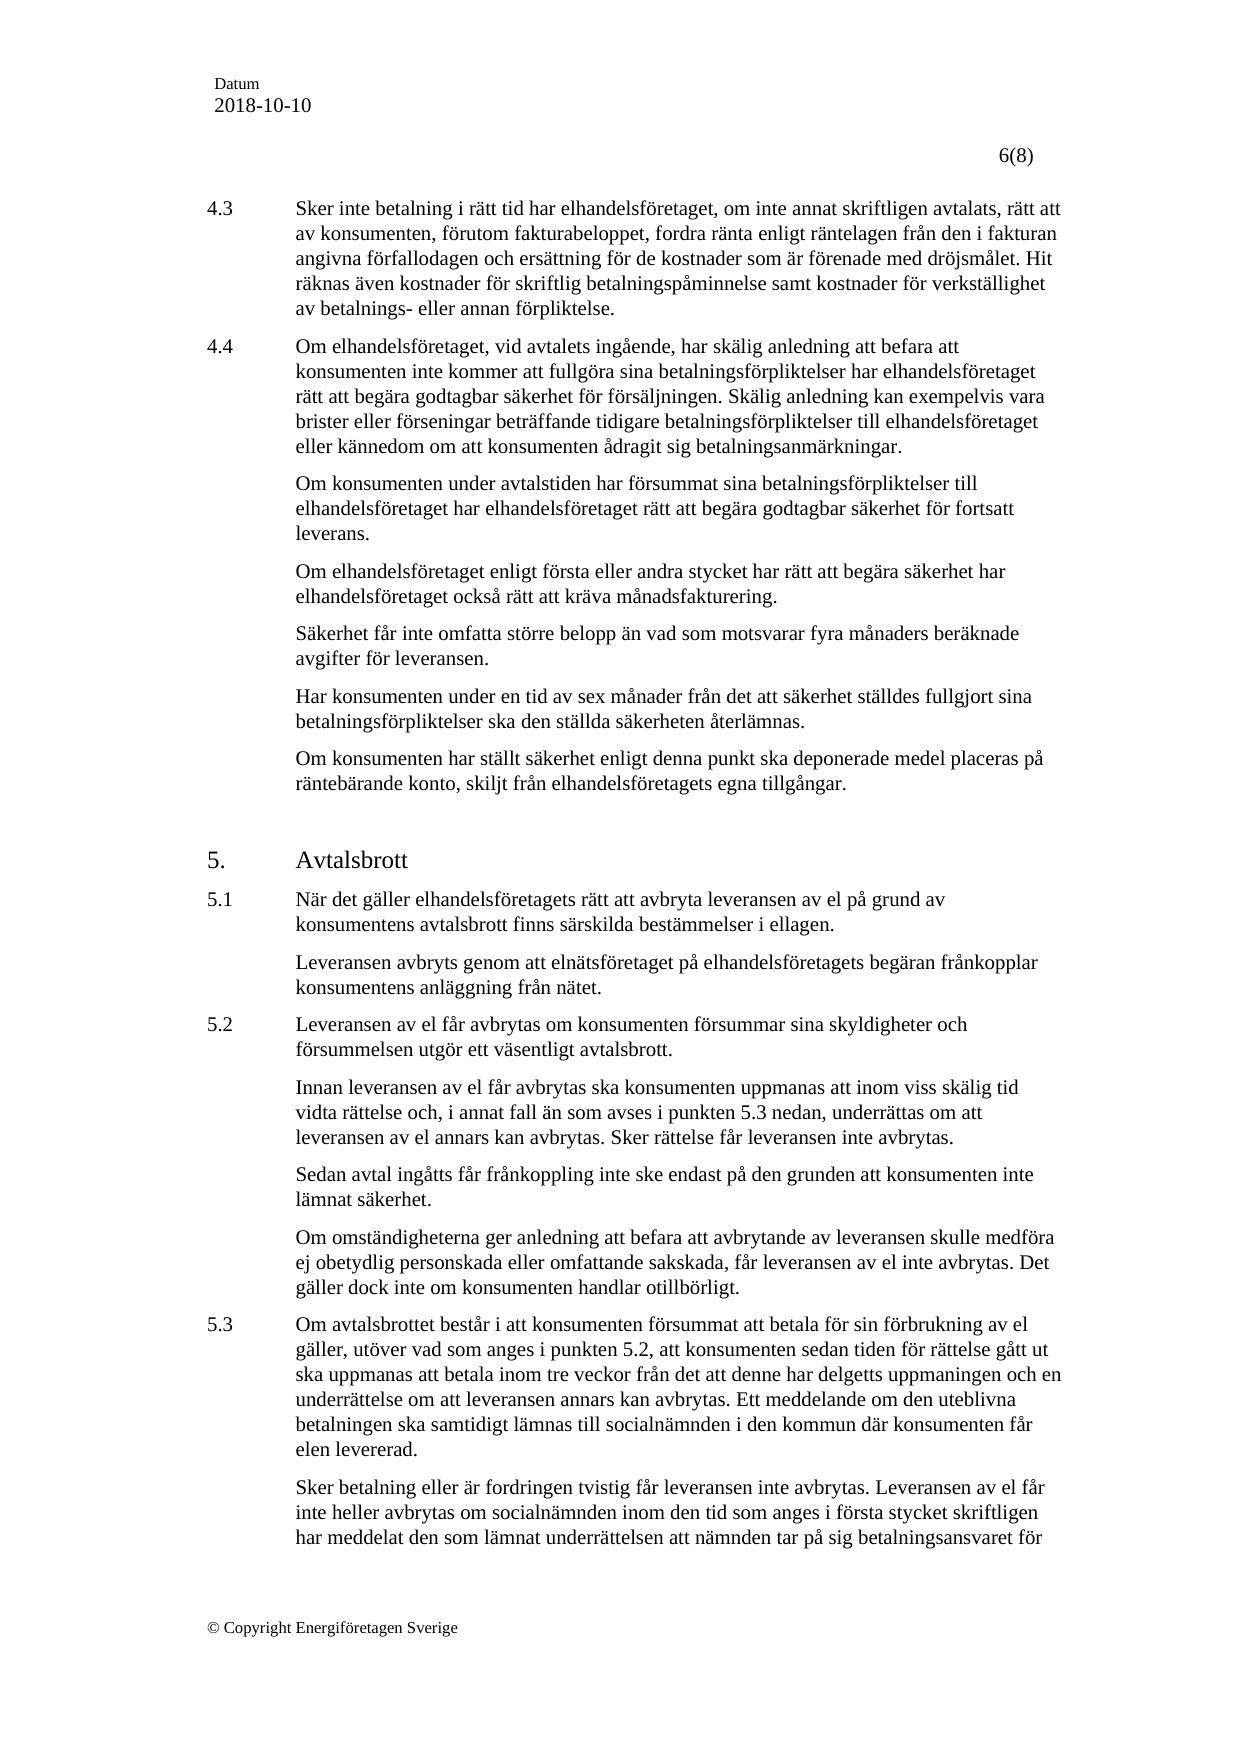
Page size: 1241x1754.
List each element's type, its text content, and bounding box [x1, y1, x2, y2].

text Innan leveransen av el får avbrytas ska konsumenten uppmanas att inom viss skälig tid vidta rättelse och, i annat fall än som avses i punkten 5.3 nedan, underrättas om att leveransen av el annars kan avbrytas. Sker rättelse får leveransen inte avbrytas. [295, 1074, 1063, 1149]
text Om konsumenten har ställt säkerhet enligt denna punkt ska deponerade medel placeras på räntebärande konto, skiljt från elhandelsföretagets egna tillgångar. [295, 745, 1063, 795]
text Om konsumenten under avtalstiden har försummat sina betalningsförpliktelser till elhandelsföretaget har elhandelsföretaget rätt att begära godtagbar säkerhet för fortsatt leverans. [295, 470, 1063, 545]
text 5. Avtalsbrott [207, 845, 1063, 874]
text Säkerhet får inte omfatta större belopp än vad som motsvarar fyra månaders beräknade avgifter för leveransen. [295, 620, 1063, 670]
text 4.3 Sker inte betalning i rätt tid har elhandelsföretaget, om inte annat skriftligen avtalats, rätt att av konsumenten, förutom fakturabeloppet, fordra ränta enligt räntelagen från den i fakturan angivna förfallodagen och ersättning för de kostnader som är förenade med dröjsmålet. Hit räknas även kostnader för skriftlig betalningspåminnelse samt kostnader för verkställighet av betalnings- eller annan förpliktelse. [207, 195, 1063, 320]
text 5.3 Om avtalsbrottet består i att konsumenten försummat att betala för sin förbrukning av el gäller, utöver vad som anges i punkten 5.2, att konsumenten sedan tiden för rättelse gått ut ska uppmanas att betala inom tre veckor från det att denne har delgetts uppmaningen och en underrättelse om att leveransen annars kan avbrytas. Ett meddelande om den uteblivna betalningen ska samtidigt lämnas till socialnämnden i den kommun där konsumenten får elen levererad. [207, 1311, 1063, 1461]
text 5.1 När det gäller elhandelsföretagets rätt att avbryta leveransen av el på grund av konsumentens avtalsbrott finns särskilda bestämmelser i ellagen. [207, 886, 1063, 936]
text 4.4 Om elhandelsföretaget, vid avtalets ingående, har skälig anledning att befara att konsumenten inte kommer att fullgöra sina betalningsförpliktelser har elhandelsföretaget rätt att begära godtagbar säkerhet för försäljningen. Skälig anledning kan exempelvis vara brister eller förseningar beträffande tidigare betalningsförpliktelser till elhandelsföretaget eller kännedom om att konsumenten ådragit sig betalningsanmärkningar. [207, 333, 1063, 458]
text Om elhandelsföretaget enligt första eller andra stycket har rätt att begära säkerhet har elhandelsföretaget också rätt att kräva månadsfakturering. [295, 558, 1063, 608]
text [295, 1474, 1063, 1549]
text Har konsumenten under en tid av sex månader från det att säkerhet ställdes fullgjort sina betalningsförpliktelser ska den ställda säkerheten återlämnas. [295, 683, 1063, 733]
text Leveransen avbryts genom att elnätsföretaget på elhandelsföretagets begäran frånkopplar konsumentens anläggning från nätet. [207, 949, 1063, 999]
text Om omständigheterna ger anledning att befara att avbrytande av leveransen skulle medföra ej obetydlig personskada eller omfattande sakskada, får leveransen av el inte avbrytas. Det gäller dock inte om konsumenten handlar otillbörligt. [295, 1224, 1063, 1299]
text Sedan avtal ingåtts får frånkoppling inte ske endast på den grunden att konsumenten inte lämnat säkerhet. [295, 1161, 1063, 1211]
text 5.2 Leveransen av el får avbrytas om konsumenten försummar sina skyldigheter och försummelsen utgör ett väsentligt avtalsbrott. [207, 1011, 1063, 1061]
